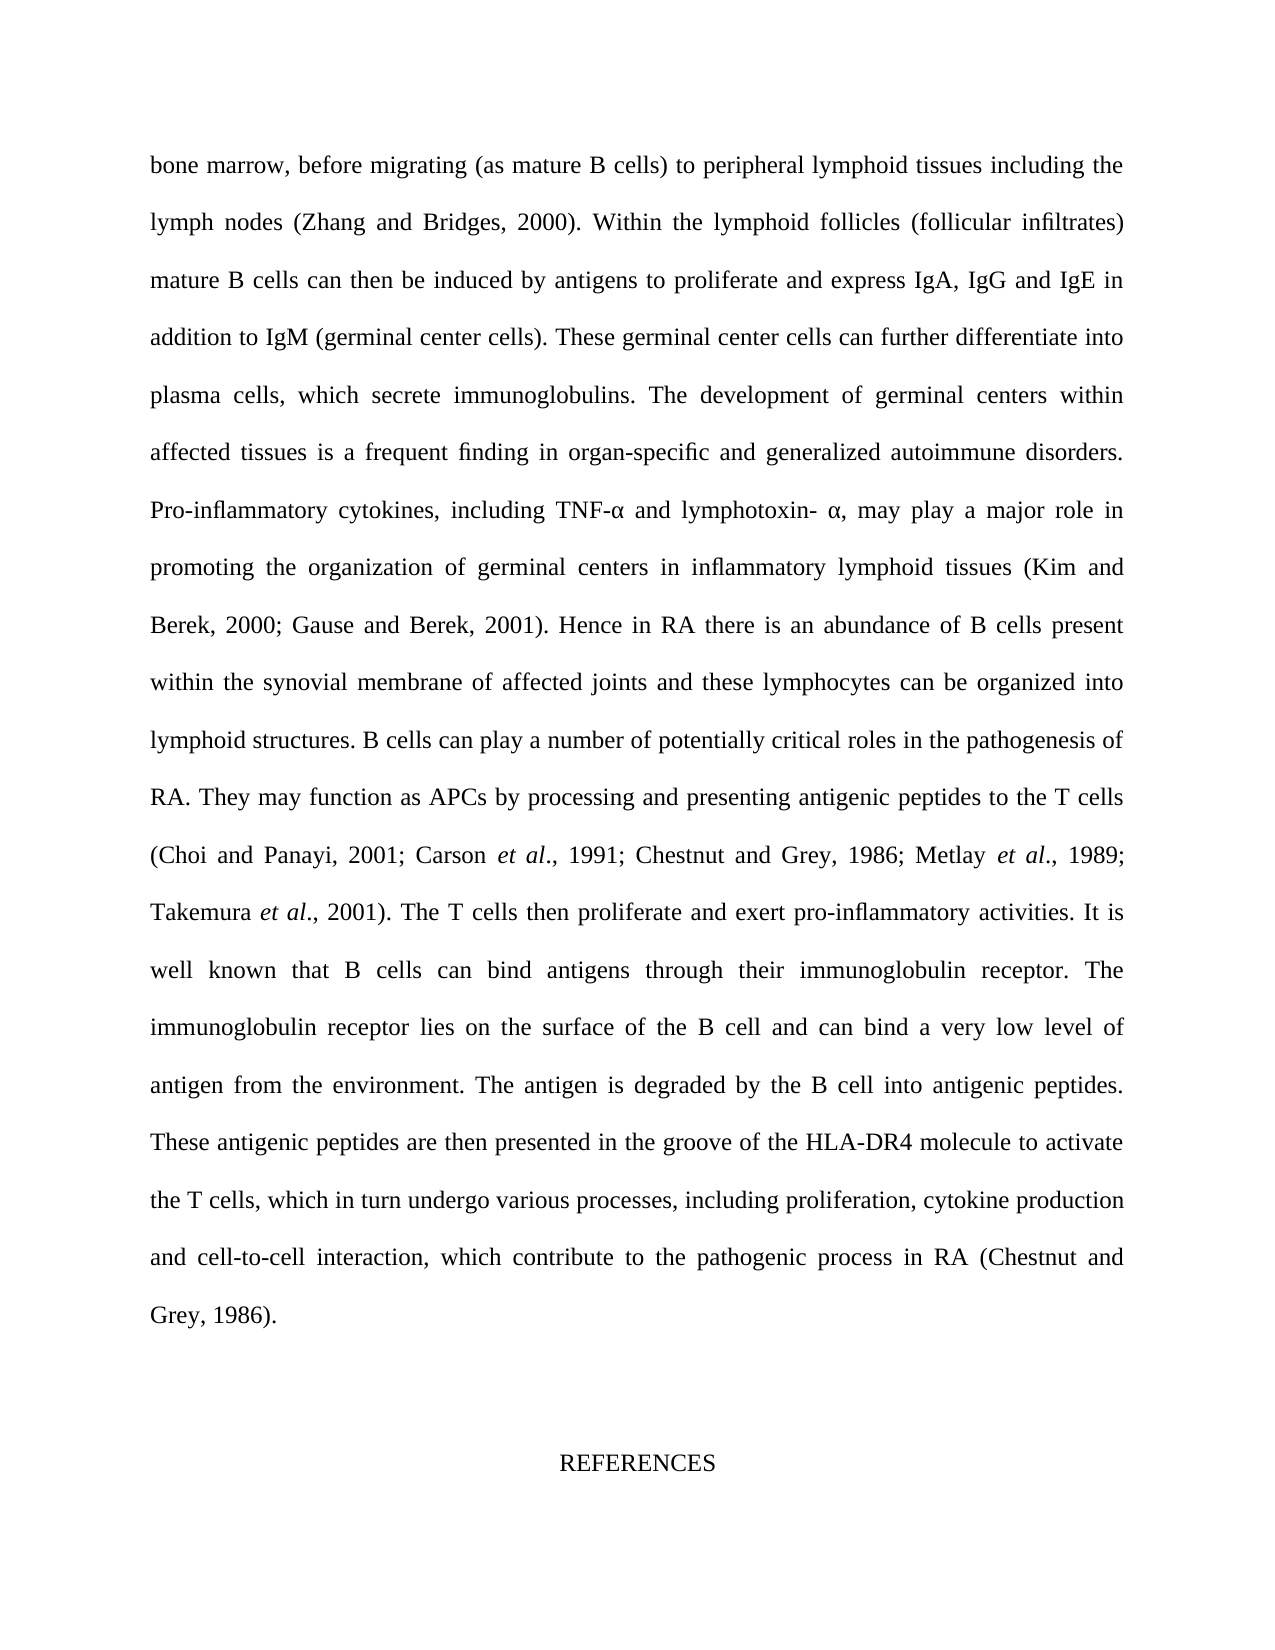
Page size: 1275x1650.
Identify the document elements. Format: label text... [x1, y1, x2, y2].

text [150, 150, 1125, 1329]
text REFERENCES [150, 1448, 1125, 1477]
